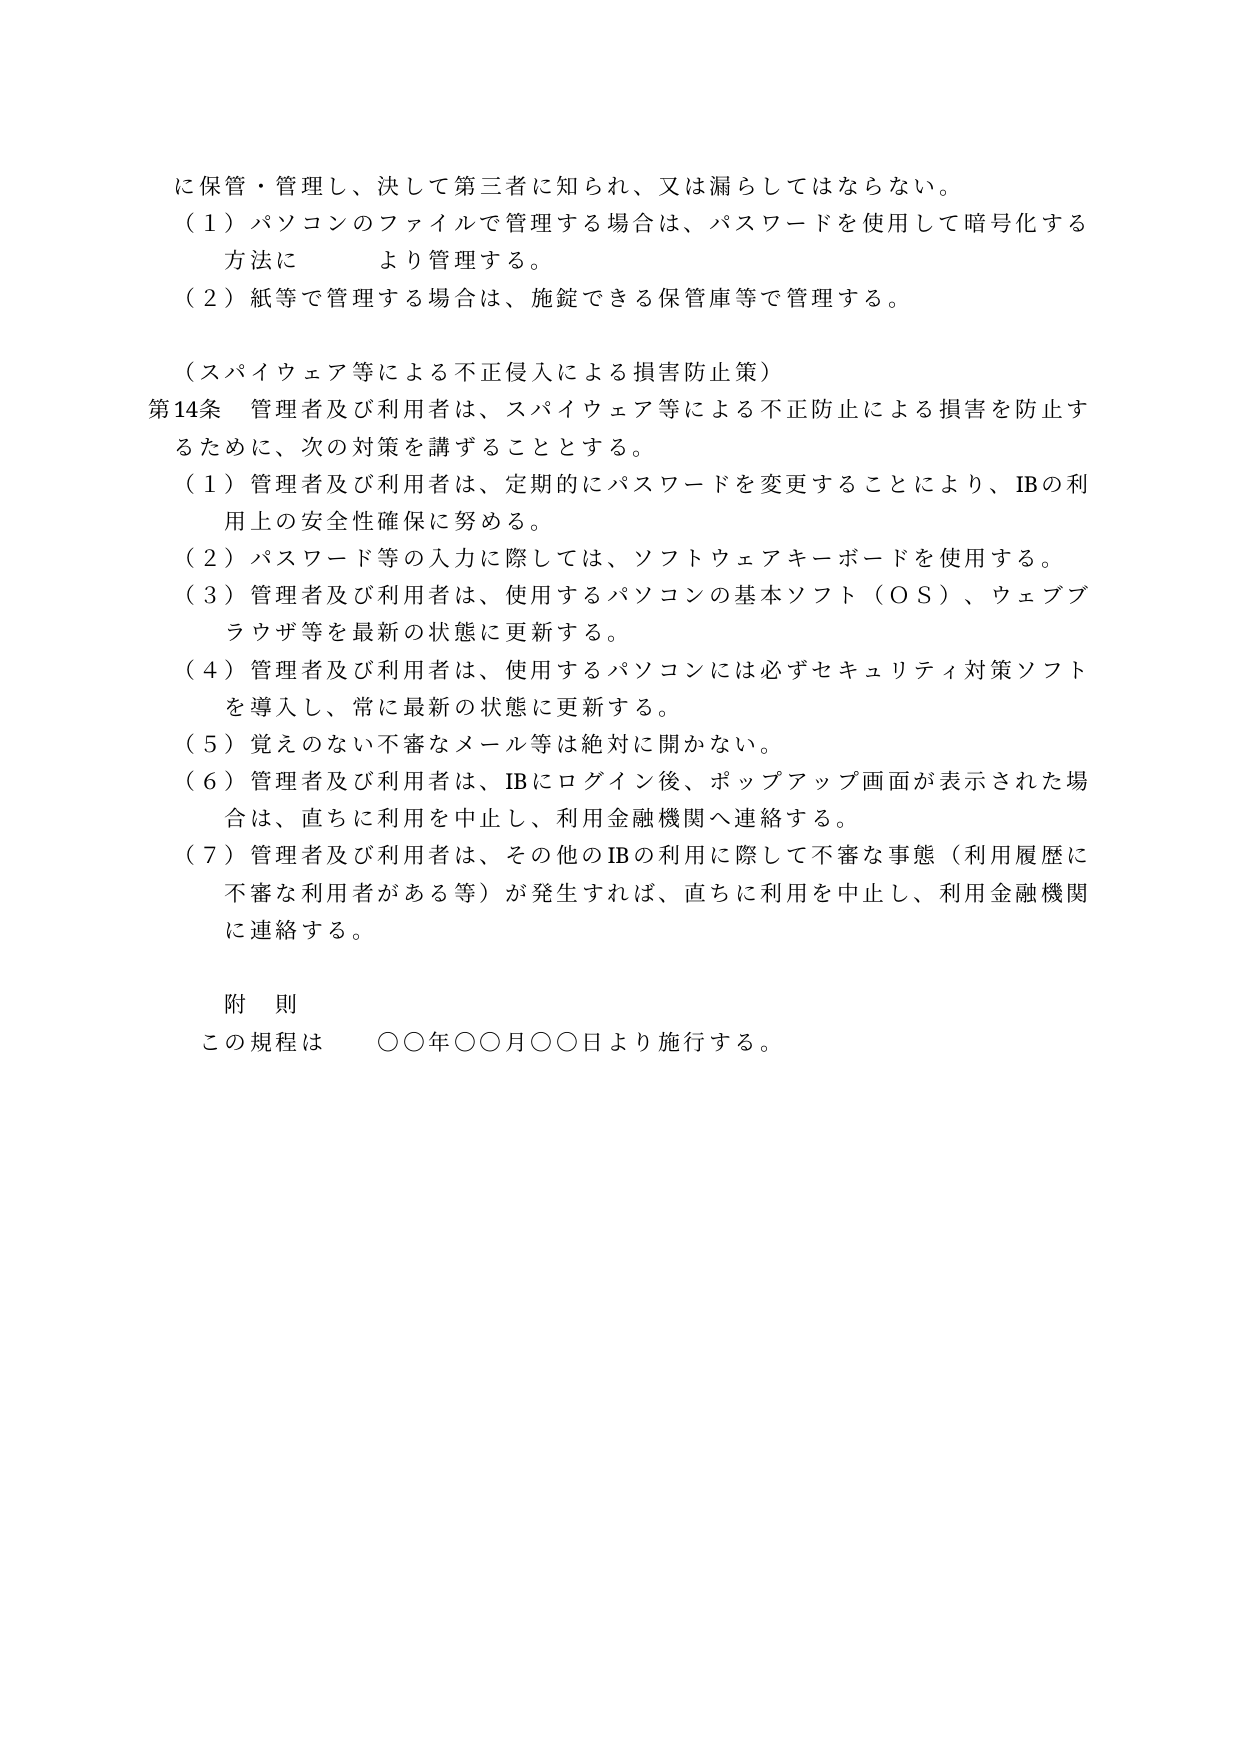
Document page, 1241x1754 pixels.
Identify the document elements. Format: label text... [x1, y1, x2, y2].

text （６）管理者及び利用者は、IBにログイン後、ポップアップ画面が表示された場合は、直ちに利用を中止し、利用金融機関へ連絡する。 [148, 762, 1092, 836]
text この規程は 〇〇年〇〇月〇〇日より施行する。 [148, 1022, 1092, 1059]
text （３）管理者及び利用者は、使用するパソコンの基本ソフト（ＯＳ）、ウェブブラウザ等を最新の状態に更新する。 [148, 576, 1092, 650]
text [148, 167, 1092, 204]
text 附 則 [148, 985, 1092, 1022]
text （１）管理者及び利用者は、定期的にパスワードを変更することにより、IBの利用上の安全性確保に努める。 [148, 464, 1092, 538]
text （２）パスワード等の入力に際しては、ソフトウェアキーボードを使用する。 [148, 538, 1092, 576]
text （２）紙等で管理する場合は、施錠できる保管庫等で管理する。 [148, 278, 1092, 315]
text （７）管理者及び利用者は、その他のIBの利用に際して不審な事態（利用履歴に不審な利用者がある等）が発生すれば、直ちに利用を中止し、利用金融機関に連絡する。 [148, 836, 1092, 947]
text （１）パソコンのファイルで管理する場合は、パスワードを使用して暗号化する方法に より管理する。 [170, 204, 1092, 278]
text （スパイウェア等による不正侵入による損害防止策） [148, 352, 1092, 390]
text （５）覚えのない不審なメール等は絶対に開かない。 [148, 724, 1092, 762]
text 第14条 管理者及び利用者は、スパイウェア等による不正防止による損害を防止するために、次の対策を講ずることとする。 [148, 390, 1092, 464]
text （４）管理者及び利用者は、使用するパソコンには必ずセキュリティ対策ソフトを導入し、常に最新の状態に更新する。 [148, 650, 1092, 724]
